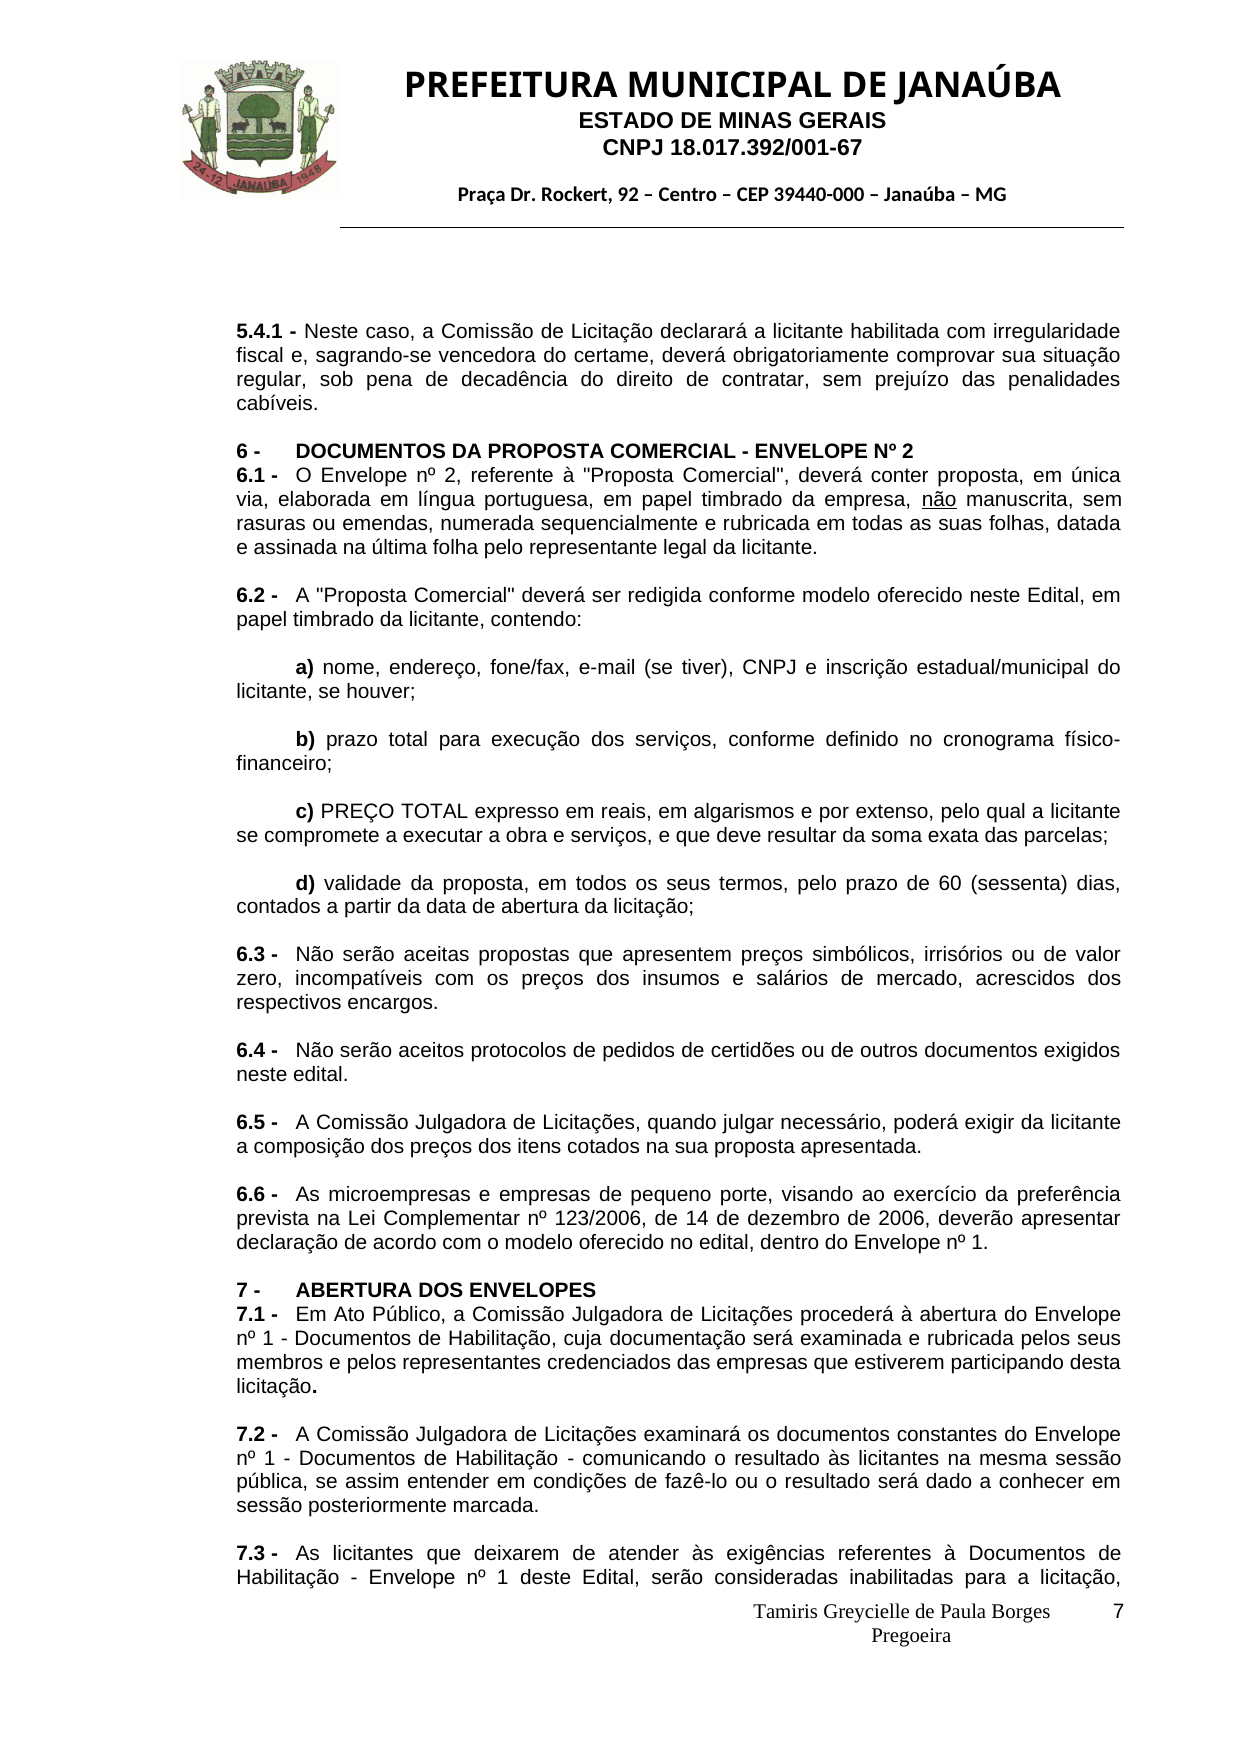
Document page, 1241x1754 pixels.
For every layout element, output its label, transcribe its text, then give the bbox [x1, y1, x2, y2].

picture [179, 59, 339, 199]
text d) validade da proposta, em todos os seus termos, pelo prazo de 60 (sessenta) dias, contados a partir da data de abertura da licitação; [236, 870, 1122, 918]
text 7.2 - A Comissão Julgadora de Licitações examinará os documentos constantes do Envelope nº 1 - Documentos de Habilitação - comunicando o resultado às licitantes na mesma sessão pública, se assim entender em condições de fazê-lo ou o resultado será dado a conhecer em sessão posteriormente marcada. [236, 1421, 1122, 1517]
text a) nome, endereço, fone/fax, e-mail (se tiver), CNPJ e inscrição estadual/municipal do licitante, se houver; [236, 655, 1122, 703]
text 7 - ABERTURA DOS ENVELOPES [236, 1278, 1122, 1302]
text b) prazo total para execução dos serviços, conforme definido no cronograma físico-financeiro; [236, 727, 1122, 774]
text c) PREÇO TOTAL expresso em reais, em algarismos e por extenso, pelo qual a licitante se compromete a executar a obra e serviços, e que deve resultar da soma exata das parcelas; [236, 798, 1122, 846]
text 6.5 - A Comissão Julgadora de Licitações, quando julgar necessário, poderá exigir da licitante a composição dos preços dos itens cotados na sua proposta apresentada. [236, 1110, 1122, 1158]
text 6.2 - A "Proposta Comercial" deverá ser redigida conforme modelo oferecido neste Edital, em papel timbrado da licitante, contendo: [236, 583, 1122, 631]
list 7.1 - Em Ato Público, a Comissão Julgadora de Licitações procederá à abertura do Envelope nº 1 - Documentos de Habilitação, cuja documentação será examinada e rubricada pelos seus membros e pelos representantes credenciados das empresas que estiverem participando desta licitação. [236, 1302, 1122, 1397]
text 6.4 - Não serão aceitos protocolos de pedidos de certidões ou de outros documentos exigidos neste edital. [236, 1038, 1122, 1086]
text 6.3 - Não serão aceitas propostas que apresentem preços simbólicos, irrisórios ou de valor zero, incompatíveis com os preços dos insumos e salários de mercado, acrescidos dos respectivos encargos. [236, 942, 1122, 1014]
text 5.4.1 - Neste caso, a Comissão de Licitação declarará a licitante habilitada com irregularidade fiscal e, sagrando-se vencedora do certame, deverá obrigatoriamente comprovar sua situação regular, sob pena de decadência do direito de contratar, sem prejuízo das penalidades cabíveis. [236, 319, 1122, 415]
text 6 - DOCUMENTOS DA PROPOSTA COMERCIAL - ENVELOPE Nº 2 [236, 439, 1122, 463]
text 6.6 - As microempresas e empresas de pequeno porte, visando ao exercício da preferência prevista na Lei Complementar nº 123/2006, de 14 de dezembro de 2006, deverão apresentar declaração de acordo com o modelo oferecido no edital, dentro do Envelope nº 1. [236, 1182, 1122, 1254]
text 6.1 - O Envelope nº 2, referente à "Proposta Comercial", deverá conter proposta, em única via, elaborada em língua portuguesa, em papel timbrado da empresa, não manuscrita, sem rasuras ou emendas, numerada sequencialmente e rubricada em todas as suas folhas, datada e assinada na última folha pelo representante legal da licitante. [236, 463, 1122, 559]
